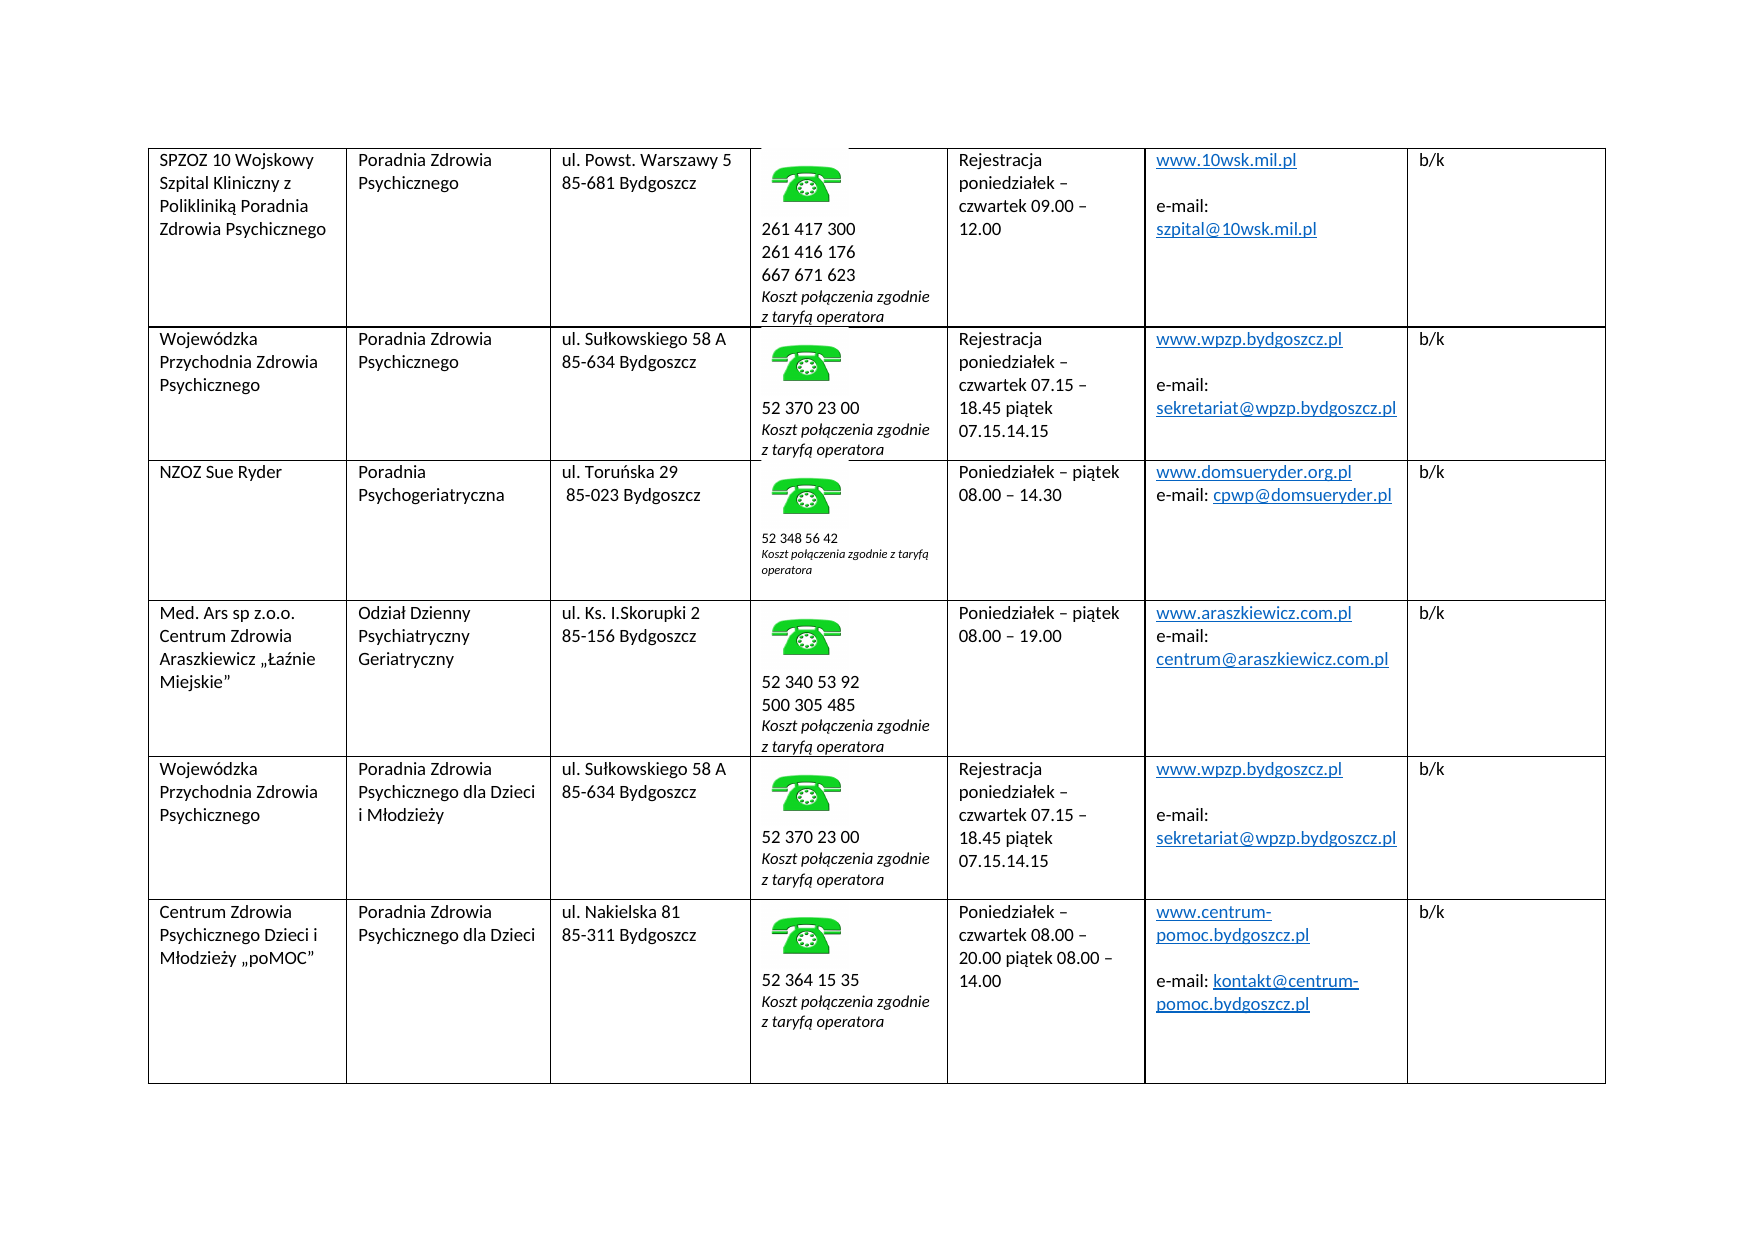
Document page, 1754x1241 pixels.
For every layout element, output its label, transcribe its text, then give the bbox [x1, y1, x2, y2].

table_cell 52 364 15 35 Koszt połączenia zgodnie z taryfą operatora [751, 900, 947, 1083]
table_cell ul. Sułkowskiego 58 A 85-634 Bydgoszcz [551, 757, 750, 899]
table_cell Odział Dzienny Psychiatryczny Geriatryczny [347, 601, 550, 756]
table_cell Poniedziałek – czwartek 08.00 – 20.00 piątek 08.00 – 14.00 [948, 900, 1144, 1083]
table_cell Poradnia Zdrowia Psychicznego dla Dzieci [347, 900, 550, 1083]
table_cell b/k [1408, 900, 1605, 1083]
table_cell Centrum Zdrowia Psychicznego Dzieci i Młodzieży „poMOC” [149, 900, 346, 1083]
table_cell Med. Ars sp z.o.o. Centrum Zdrowia Araszkiewicz „Łaźnie Miejskie” [149, 601, 346, 756]
picture [761, 148, 849, 217]
picture [761, 757, 849, 826]
table_cell www.centrum-pomoc.bydgoszcz.pl e-mail: kontakt@centrum-pomoc.bydgoszcz.pl [1146, 900, 1407, 1083]
table_cell 52 348 56 42 Koszt połączenia zgodnie z taryfą operatora [751, 461, 947, 600]
table_cell Rejestracja poniedziałek – czwartek 07.15 – 18.45 piątek 07.15.14.15 [948, 328, 1144, 459]
table_cell www.wpzp.bydgoszcz.pl e-mail: sekretariat@wpzp.bydgoszcz.pl [1146, 328, 1407, 459]
table_cell ul. Powst. Warszawy 5 85-681 Bydgoszcz [551, 149, 750, 326]
table_cell www.wpzp.bydgoszcz.pl e-mail: sekretariat@wpzp.bydgoszcz.pl [1146, 757, 1407, 899]
table_cell Poniedziałek – piątek 08.00 – 14.30 [948, 461, 1144, 600]
table_cell ul. Toruńska 29 85-023 Bydgoszcz [551, 461, 750, 600]
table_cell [347, 149, 550, 326]
table_cell Wojewódzka Przychodnia Zdrowia Psychicznego [149, 328, 346, 459]
table_cell Wojewódzka Przychodnia Zdrowia Psychicznego [149, 757, 346, 899]
table_cell www.domsueryder.org.pl e-mail: cpwp@domsueryder.pl [1146, 461, 1407, 600]
table_cell Rejestracja poniedziałek – czwartek 07.15 – 18.45 piątek 07.15.14.15 [948, 757, 1144, 899]
table_cell www.araszkiewicz.com.pl e-mail: centrum@araszkiewicz.com.pl [1146, 601, 1407, 756]
table_cell Rejestracja poniedziałek – czwartek 09.00 – 12.00 [948, 149, 1144, 326]
table_cell b/k [1408, 601, 1605, 756]
picture [761, 327, 849, 396]
table_cell ul. Sułkowskiego 58 A 85-634 Bydgoszcz [551, 328, 750, 459]
picture [761, 601, 849, 670]
table_cell Poniedziałek – piątek 08.00 – 19.00 [948, 601, 1144, 756]
table_cell ul. Nakielska 81 85-311 Bydgoszcz [551, 900, 750, 1083]
table_cell Poradnia Psychogeriatryczna [347, 461, 550, 600]
table_cell NZOZ Sue Ryder [149, 461, 346, 600]
table_cell 52 370 23 00 Koszt połączenia zgodnie z taryfą operatora [751, 328, 947, 459]
picture [761, 460, 849, 529]
table_cell 261 417 300 261 416 176 667 671 623 Koszt połączenia zgodnie z taryfą operatora [751, 149, 947, 326]
table_cell www.10wsk.mil.pl e-mail: szpital@10wsk.mil.pl [1146, 149, 1407, 326]
table_cell Poradnia Zdrowia Psychicznego [347, 328, 550, 459]
table_cell 52 340 53 92 500 305 485 Koszt połączenia zgodnie z taryfą operatora [751, 601, 947, 756]
table_cell b/k [1408, 328, 1605, 459]
table_cell b/k [1408, 461, 1605, 600]
table_cell Poradnia Zdrowia Psychicznego dla Dzieci i Młodzieży [347, 757, 550, 899]
table_cell SPZOZ 10 Wojskowy Szpital Kliniczny z Polikliniką Poradnia Zdrowia Psychicznego [149, 149, 346, 326]
table_cell 52 370 23 00 Koszt połączenia zgodnie z taryfą operatora [751, 757, 947, 899]
table_cell b/k [1408, 149, 1605, 326]
table_cell ul. Ks. I.Skorupki 2 85-156 Bydgoszcz [551, 601, 750, 756]
picture [761, 900, 849, 969]
table_cell b/k [1408, 757, 1605, 899]
